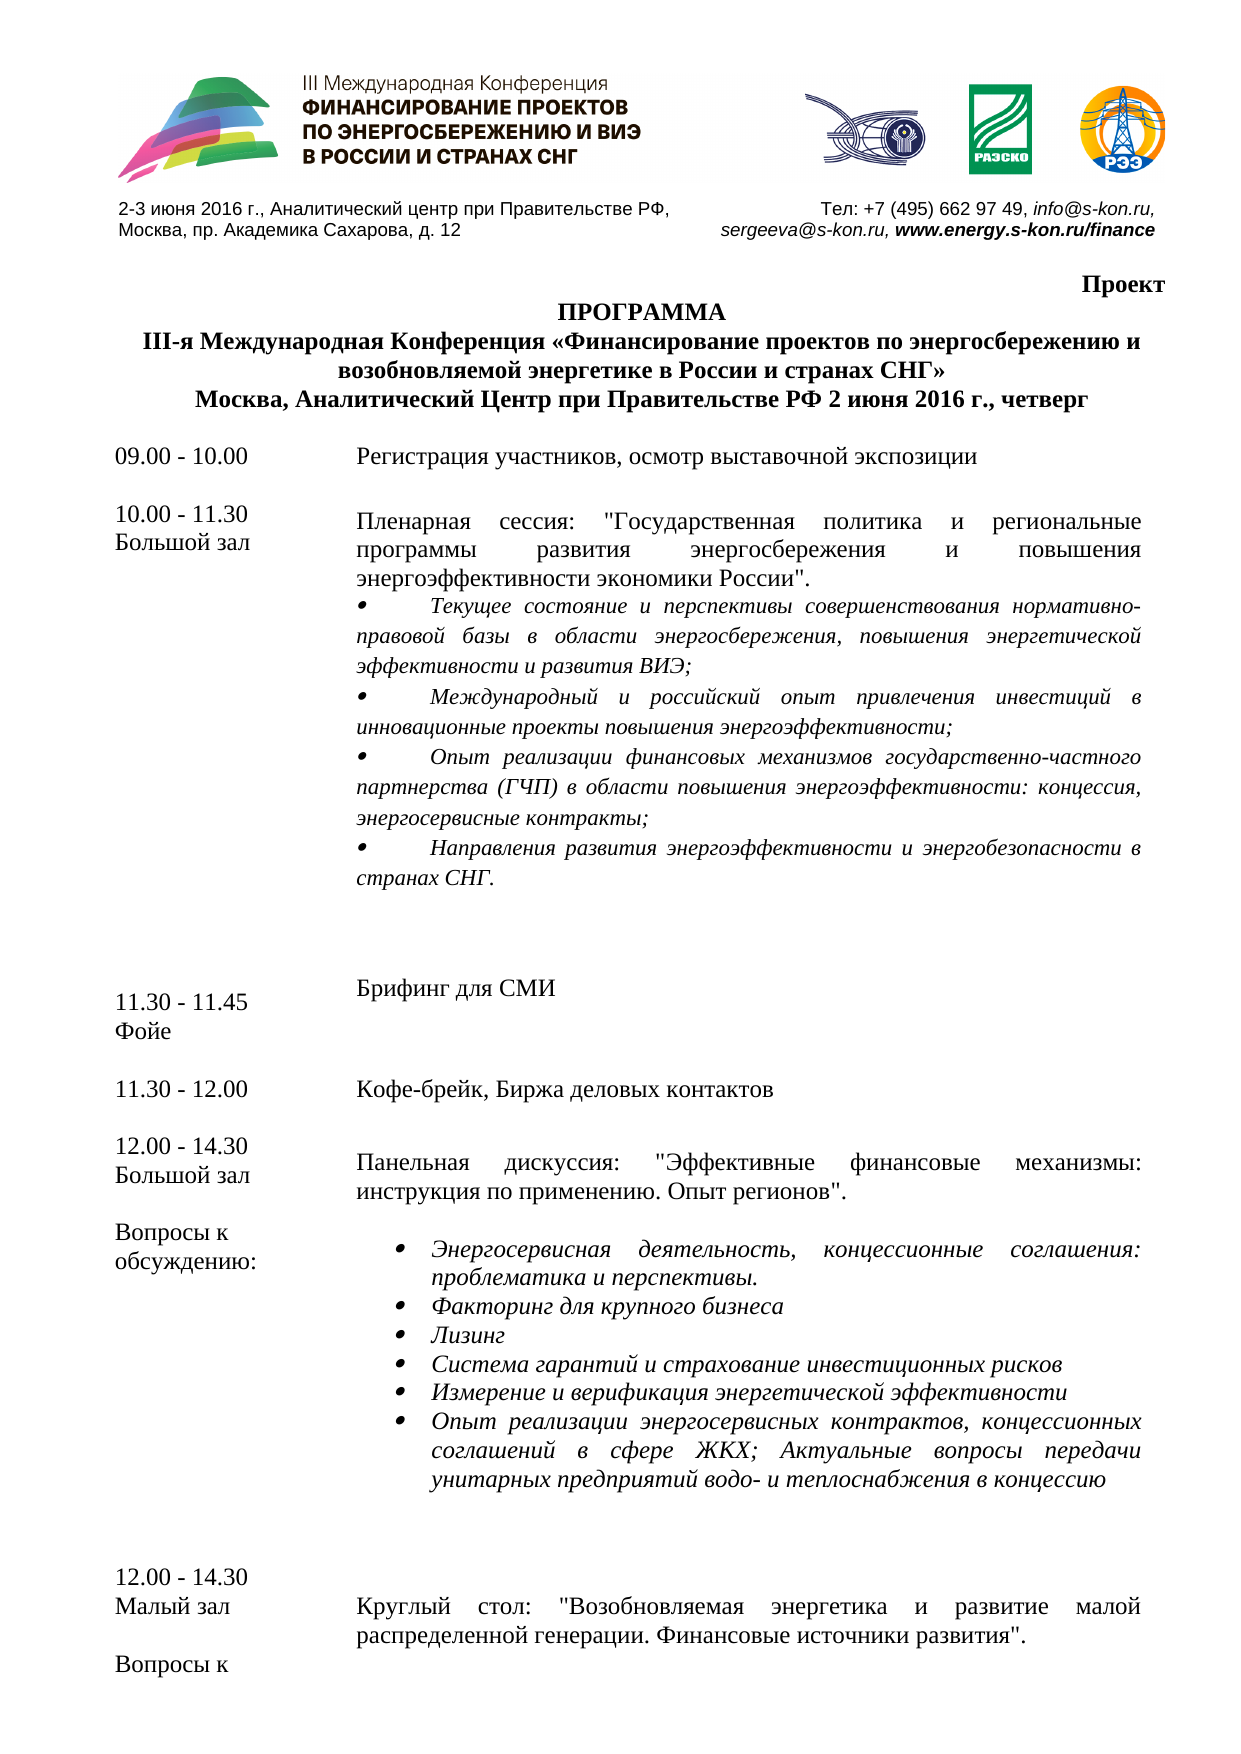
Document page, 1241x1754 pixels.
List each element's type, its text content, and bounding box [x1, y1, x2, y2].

table_cell 11.30 - 11.45 Фойе [103, 959, 345, 1045]
table_cell Брифинг для СМИ [345, 959, 1153, 1045]
table_cell 11.30 - 12.00 [103, 1045, 345, 1131]
picture [118, 73, 1166, 183]
text Москва, Аналитический Центр при Правительстве РФ 2 июня 2016 г., четверг [118, 384, 1165, 412]
table_cell Пленарная сессия: "Государственная политика и региональные программы развития энергосбережения и повышения энергоэффективности экономики России". Текущее состояние и перспективы совершенствования нормативно-правовой базы в области энергосбережения, повышения энергетической эффективности и развития ВИЭ; Международный и российский опыт привлечения инвестиций в инновационные проекты повышения энергоэффективности; Опыт реализации финансовых механизмов государственно-частного партнерства (ГЧП) в области повышения энергоэффективности: концессия, энергосервисные контракты; Направления развития энергоэффективности и энергобезопасности в странах СНГ. [345, 499, 1153, 959]
table_header 09.00 - 10.00 [103, 413, 345, 499]
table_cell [345, 1563, 1153, 1677]
table_cell Кофе-брейк, Биржа деловых контактов [345, 1045, 1153, 1131]
table_header Регистрация участников, осмотр выставочной экспозиции [345, 413, 1153, 499]
table_cell Панельная дискуссия: "Эффективные финансовые механизмы: инструкция по применению. Опыт регионов". Энергосервисная деятельность, концессионные соглашения: проблематика и перспективы. Факторинг для крупного бизнеса Лизинг Система гарантий и страхование инвестиционных рисков Измерение и верификация энергетической эффективности Опыт реализации энергосервисных контрактов, концессионных соглашений в сфере ЖКХ; Актуальные вопросы передачи унитарных предприятий водо- и теплоснабжения в концессию [345, 1131, 1153, 1562]
text ПРОГРАММА [118, 297, 1165, 326]
text Проект [118, 269, 1165, 297]
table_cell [103, 1563, 345, 1677]
text III-я Международная Конференция «Финансирование проектов по энергосбережению и возобновляемой энергетике в России и странах СНГ» [118, 326, 1165, 384]
table_cell 10.00 - 11.30 Большой зал [103, 499, 345, 959]
table_cell 12.00 - 14.30 Большой зал Вопросы к обсуждению: [103, 1131, 345, 1562]
